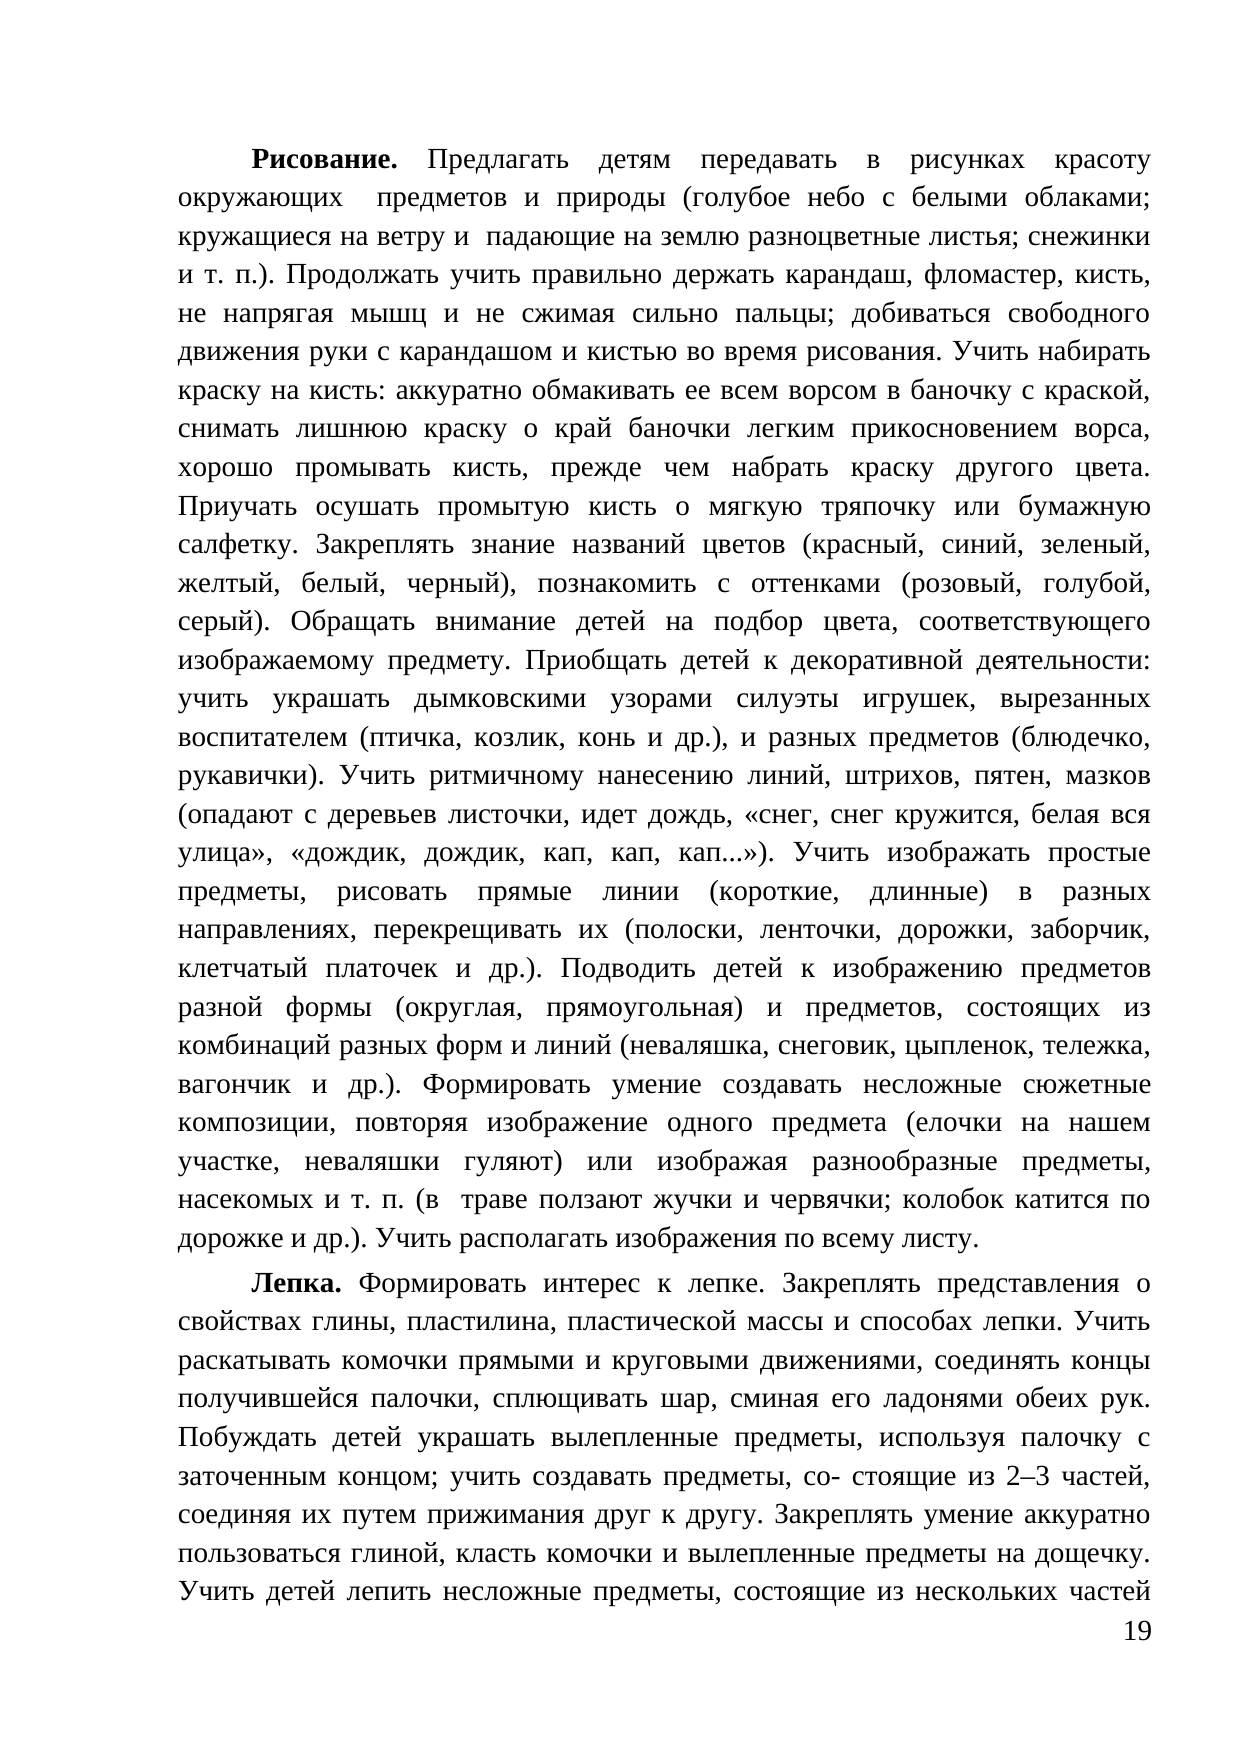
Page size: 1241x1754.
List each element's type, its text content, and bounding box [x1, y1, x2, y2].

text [178, 1265, 1152, 1607]
text Рисование. Предлагать детям передавать в рисунках красоту окружающих предметов и природы (голубое небо с белыми облаками; кружащиеся на ветру и падающие на землю разноцветные листья; снежинки и т. п.). Продолжать учить правильно держать карандаш, фломастер, кисть, не напрягая мышц и не сжимая сильно пальцы; добиваться свободного движения руки с карандашом и кистью во время рисования. Учить набирать краску на кисть: аккуратно обмакивать ее всем ворсом в баночку с краской, снимать лишнюю краску о край баночки легким прикосновением ворса, хорошо промывать кисть, прежде чем набрать краску другого цвета. Приучать осушать промытую кисть о мягкую тряпочку или бумажную салфетку. Закреплять знание названий цветов (красный, синий, зеленый, желтый, белый, черный), познакомить с оттенками (розовый, голубой, серый). Обращать внимание детей на подбор цвета, соответствующего изображаемому предмету. Приобщать детей к декоративной деятельности: учить украшать дымковскими узорами силуэты игрушек, вырезанных воспитателем (птичка, козлик, конь и др.), и разных предметов (блюдечко, рукавички). Учить ритмичному нанесению линий, штрихов, пятен, мазков (опадают с деревьев листочки, идет дождь, «снег, снег кружится, белая вся улица», «дождик, дождик, кап, кап, кап...»). Учить изображать простые предметы, рисовать прямые линии (короткие, длинные) в разных направлениях, перекрещивать их (полоски, ленточки, дорожки, заборчик, клетчатый платочек и др.). Подводить детей к изображению предметов разной формы (округлая, прямоугольная) и предметов, состоящих из комбинаций разных форм и линий (неваляшка, снеговик, цыпленок, тележка, вагончик и др.). Формировать умение создавать несложные сюжетные композиции, повторяя изображение одного предмета (елочки на нашем участке, неваляшки гуляют) или изображая разнообразные предметы, насекомых и т. п. (в траве ползают жучки и червячки; колобок катится по дорожке и др.). Учить располагать изображения по всему листу. [178, 141, 1152, 1253]
